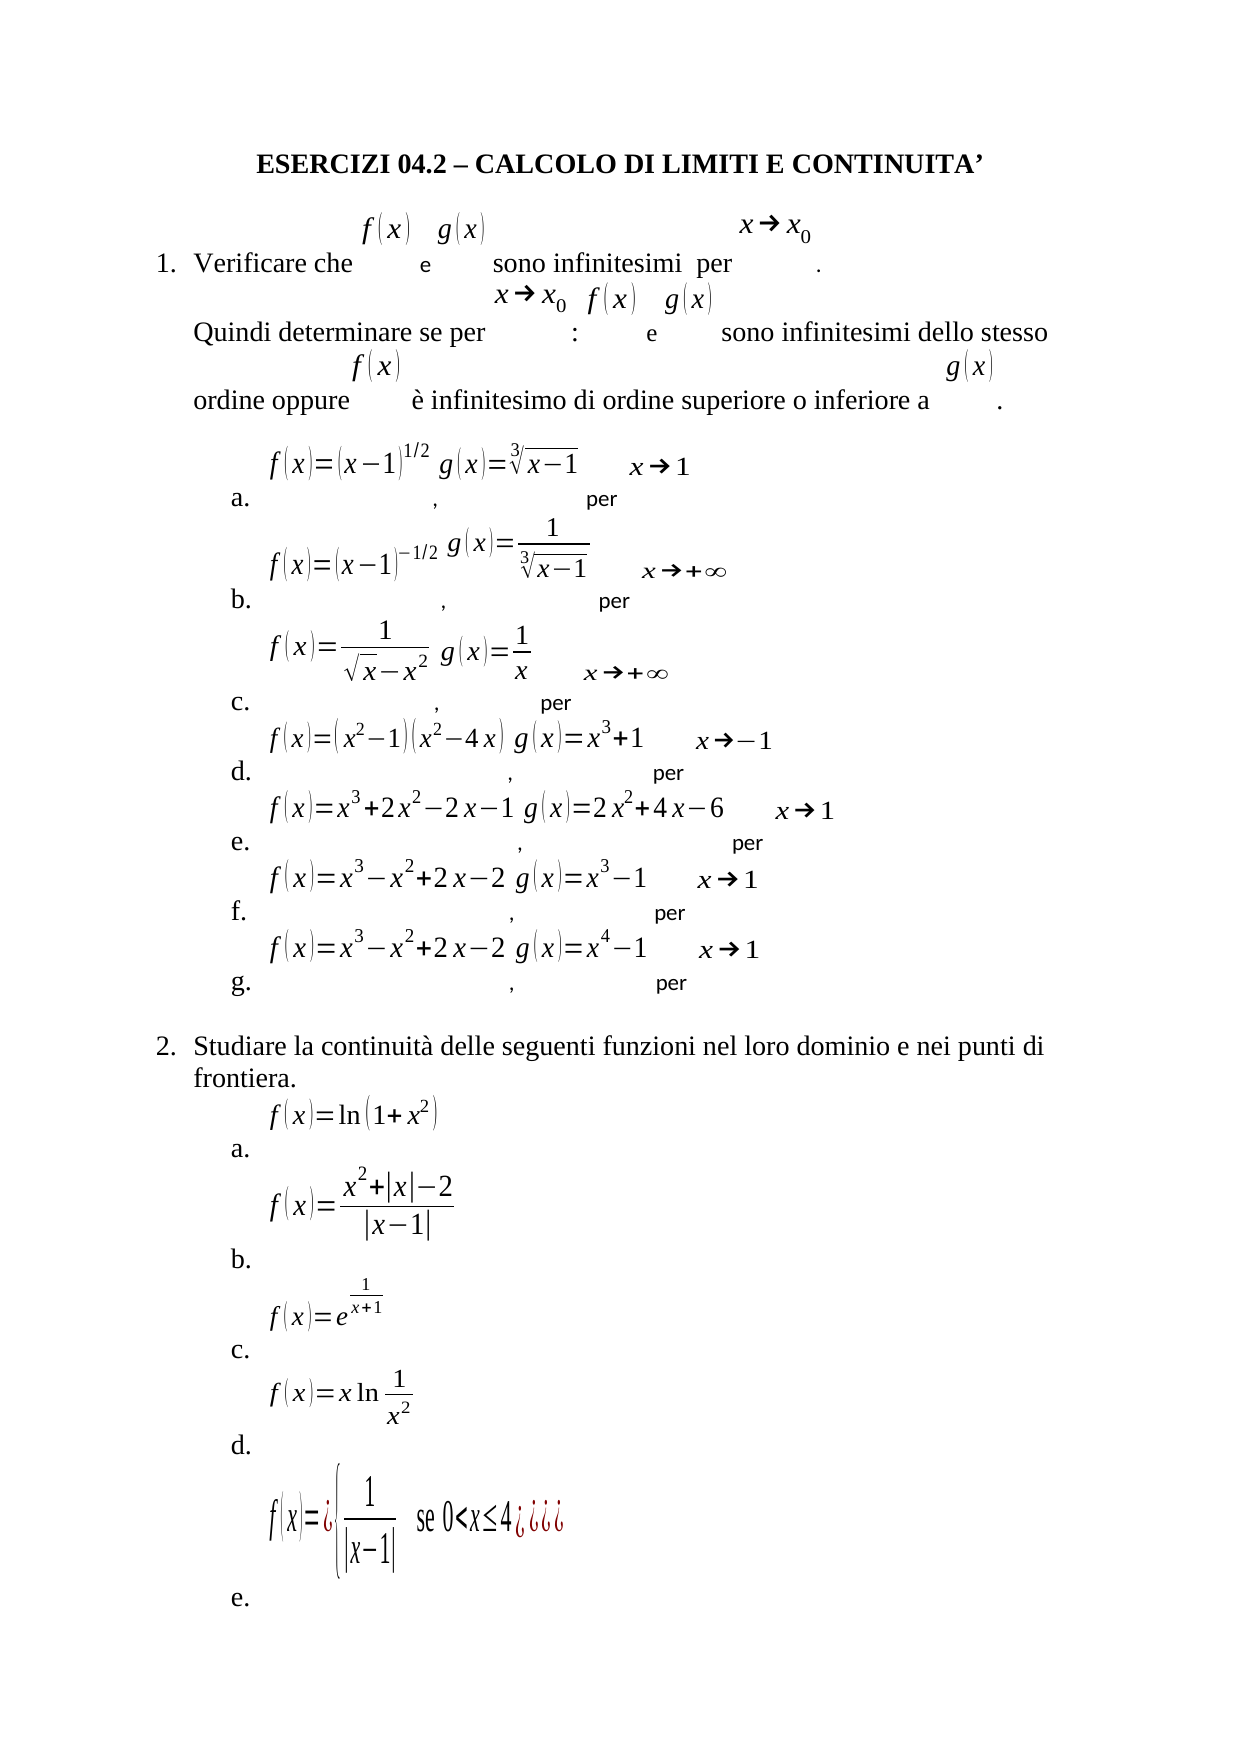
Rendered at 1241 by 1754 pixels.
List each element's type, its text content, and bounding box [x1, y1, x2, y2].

list , per [231, 440, 1122, 513]
list Verificare che e sono infinitesimi per . Quindi determinare se per : e sono infinitesimi dello stesso ordine oppure è infinitesimo di ordine superiore o inferiore a . [156, 208, 1122, 415]
list Studiare la continuità delle seguenti funzioni nel loro dominio e nei punti di frontiera. [156, 1028, 1122, 1093]
list , per [231, 513, 1122, 615]
list , per [231, 856, 1122, 926]
list , per [231, 615, 1122, 717]
list , per [231, 786, 1122, 856]
list , per [231, 926, 1122, 996]
text ESERCIZI 04.2 – CALCOLO DI LIMITI E CONTINUITA’ [118, 148, 1122, 180]
list , per [231, 717, 1122, 786]
